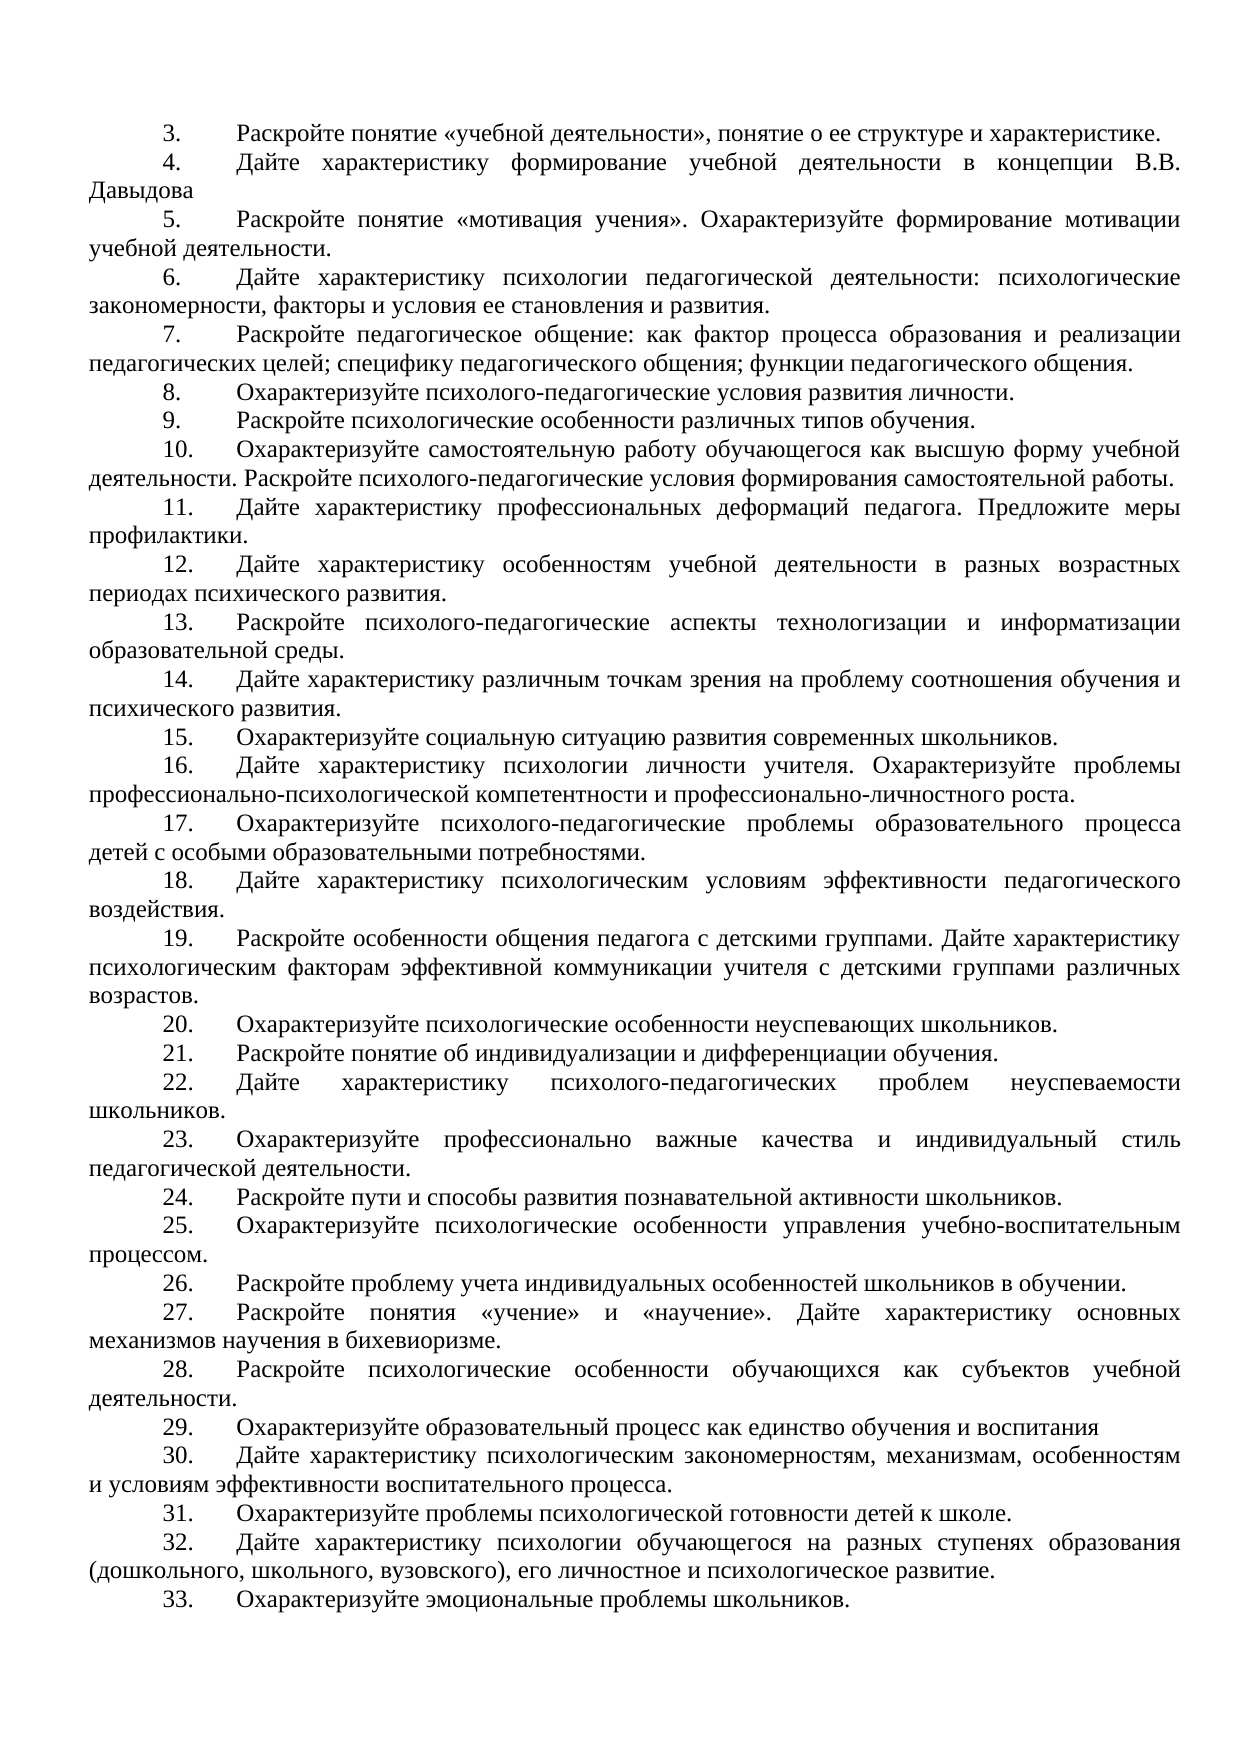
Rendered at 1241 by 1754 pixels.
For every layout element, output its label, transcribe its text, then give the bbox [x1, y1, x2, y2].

list Дайте характеристику различным точкам зрения на проблему соотношения обучения и психического развития. [89, 664, 1181, 722]
list Дайте характеристику психологии личности учителя. Охарактеризуйте проблемы профессионально-психологической компетентности и профессионально-личностного роста. [89, 751, 1181, 808]
list Охарактеризуйте психолого-педагогические условия развития личности. [89, 377, 1181, 406]
list Раскройте особенности общения педагога с детскими группами. Дайте характеристику психологическим факторам эффективной коммуникации учителя с детскими группами различных возрастов. [89, 923, 1181, 1009]
list Раскройте психолого-педагогические аспекты технологизации и информатизации образовательной среды. [89, 607, 1181, 664]
list Дайте характеристику профессиональных деформаций педагога. Предложите меры профилактики. [89, 492, 1181, 549]
list Дайте характеристику психологическим условиям эффективности педагогического воздействия. [89, 866, 1181, 923]
list Раскройте психологические особенности обучающихся как субъектов учебной деятельности. [89, 1354, 1181, 1412]
list Раскройте проблему учета индивидуальных особенностей школьников в обучении. [89, 1268, 1181, 1297]
list Охарактеризуйте эмоциональные проблемы школьников. [89, 1584, 1181, 1613]
list Охарактеризуйте психологические особенности управления учебно-воспитательным процессом. [89, 1211, 1181, 1268]
list Раскройте пути и способы развития познавательной активности школьников. [89, 1182, 1181, 1211]
list Охарактеризуйте психолого-педагогические проблемы образовательного процесса детей с особыми образовательными потребностями. [89, 808, 1181, 866]
list Раскройте понятие «учебной деятельности», понятие о ее структуре и характеристике. [89, 118, 1181, 147]
list Охарактеризуйте профессионально важные качества и индивидуальный стиль педагогической деятельности. [89, 1124, 1181, 1182]
list Дайте характеристику формирование учебной деятельности в концепции В.В. Давыдова [89, 147, 1181, 204]
list Дайте характеристику особенностям учебной деятельности в разных возрастных периодах психического развития. [89, 549, 1181, 607]
list Раскройте психологические особенности различных типов обучения. [89, 406, 1181, 434]
list Дайте характеристику психологическим закономерностям, механизмам, особенностям и условиям эффективности воспитательного процесса. [89, 1441, 1181, 1498]
list Охарактеризуйте образовательный процесс как единство обучения и воспитания [89, 1412, 1181, 1441]
list Дайте характеристику психолого-педагогических проблем неуспеваемости школьников. [89, 1067, 1181, 1124]
list Раскройте понятия «учение» и «научение». Дайте характеристику основных механизмов научения в бихевиоризме. [89, 1297, 1181, 1354]
list Охарактеризуйте проблемы психологической готовности детей к школе. [89, 1498, 1181, 1527]
list Охарактеризуйте самостоятельную работу обучающегося как высшую форму учебной деятельности. Раскройте психолого-педагогические условия формирования самостоятельной работы. [89, 434, 1181, 492]
list Раскройте понятие «мотивация учения». Охарактеризуйте формирование мотивации учебной деятельности. [89, 204, 1181, 262]
list Охарактеризуйте психологические особенности неуспевающих школьников. [89, 1009, 1181, 1038]
list Раскройте педагогическое общение: как фактор процесса образования и реализации педагогических целей; специфику педагогического общения; функции педагогического общения. [89, 319, 1181, 377]
list Дайте характеристику психологии обучающегося на разных ступенях образования (дошкольного, школьного, вузовского), его личностное и психологическое развитие. [89, 1527, 1181, 1584]
list Раскройте понятие об индивидуализации и дифференциации обучения. [89, 1038, 1181, 1067]
list Охарактеризуйте социальную ситуацию развития современных школьников. [89, 722, 1181, 751]
list Дайте характеристику психологии педагогической деятельности: психологические закономерности, факторы и условия ее становления и развития. [89, 262, 1181, 319]
